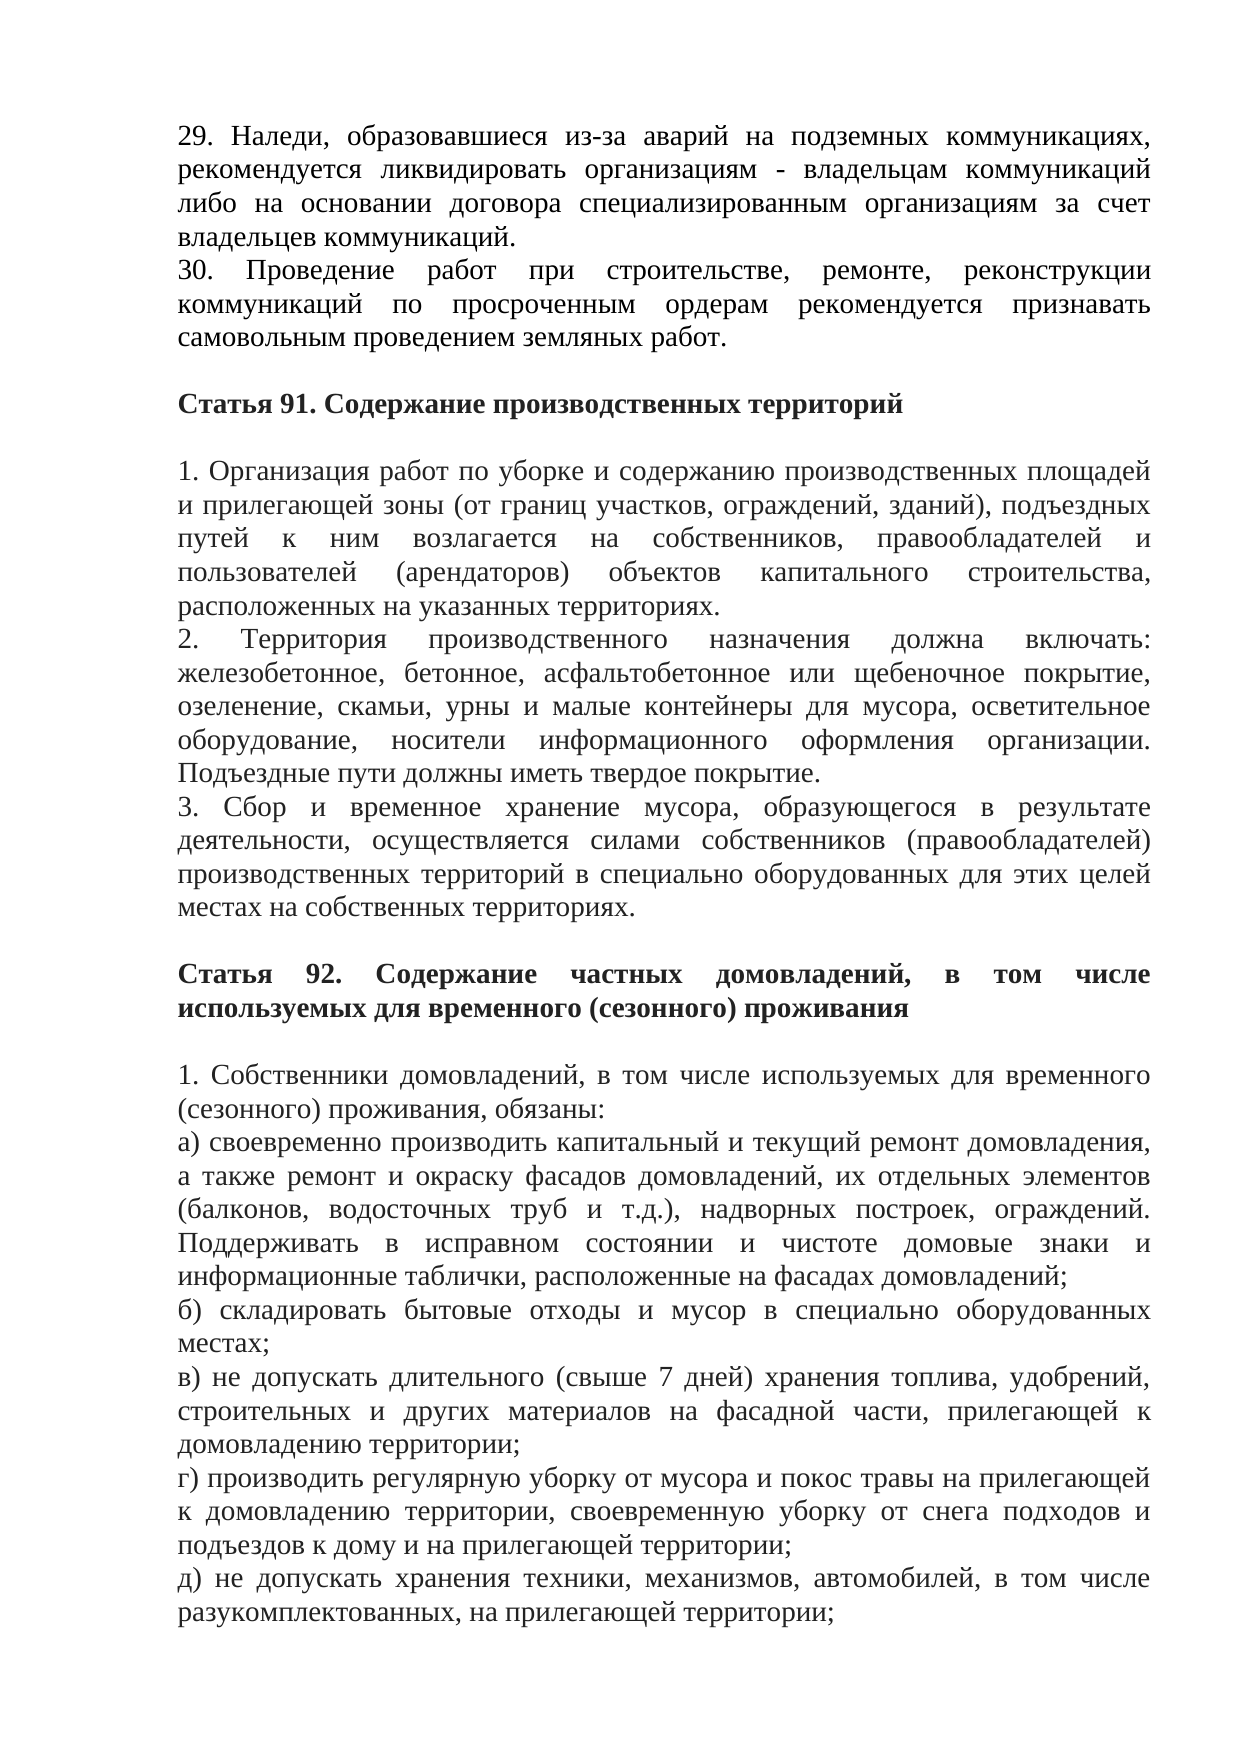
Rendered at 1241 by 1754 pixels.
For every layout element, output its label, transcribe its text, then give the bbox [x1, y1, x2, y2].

text Статья 91. Содержание производственных территорий [177, 386, 1152, 420]
text 3. Сбор и временное хранение мусора, образующегося в результате деятельности, осуществляется силами собственников (правообладателей) производственных территорий в специально оборудованных для этих целей местах на собственных территориях. [177, 789, 1152, 923]
text 1. Собственники домовладений, в том числе используемых для временного (сезонного) проживания, обязаны: [177, 1057, 1152, 1124]
text в) не допускать длительного (свыше 7 дней) хранения топлива, удобрений, строительных и других материалов на фасадной части, прилегающей к домовладению территории; [177, 1359, 1152, 1460]
text 1. Организация работ по уборке и содержанию производственных площадей и прилегающей зоны (от границ участков, ограждений, зданий), подъездных путей к ним возлагается на собственников, правообладателей и пользователей (арендаторов) объектов капитального строительства, расположенных на указанных территориях. [177, 453, 1152, 621]
text 30. Проведение работ при строительстве, ремонте, реконструкции коммуникаций по просроченным ордерам рекомендуется признавать самовольным проведением земляных работ. [177, 252, 1152, 353]
text б) складировать бытовые отходы и мусор в специально оборудованных местах; [177, 1292, 1152, 1359]
text Статья 92. Содержание частных домовладений, в том числе используемых для временного (сезонного) проживания [177, 957, 1152, 1024]
text г) производить регулярную уборку от мусора и покос травы на прилегающей к домовладению территории, своевременную уборку от снега подходов и подъездов к дому и на прилегающей территории; [177, 1460, 1152, 1560]
text а) своевременно производить капитальный и текущий ремонт домовладения, а также ремонт и окраску фасадов домовладений, их отдельных элементов (балконов, водосточных труб и т.д.), надворных построек, ограждений. Поддерживать в исправном состоянии и чистоте домовые знаки и информационные таблички, расположенные на фасадах домовладений; [177, 1124, 1152, 1292]
text 29. Наледи, образовавшиеся из-за аварий на подземных коммуникациях, рекомендуется ликвидировать организациям - владельцам коммуникаций либо на основании договора специализированным организациям за счет владельцев коммуникаций. [177, 118, 1152, 252]
text д) не допускать хранения техники, механизмов, автомобилей, в том числе разукомплектованных, на прилегающей территории; [177, 1560, 1152, 1627]
text 2. Территория производственного назначения должна включать: железобетонное, бетонное, асфальтобетонное или щебеночное покрытие, озеленение, скамьи, урны и малые контейнеры для мусора, осветительное оборудование, носители информационного оформления организации. Подъездные пути должны иметь твердое покрытие. [177, 621, 1152, 789]
